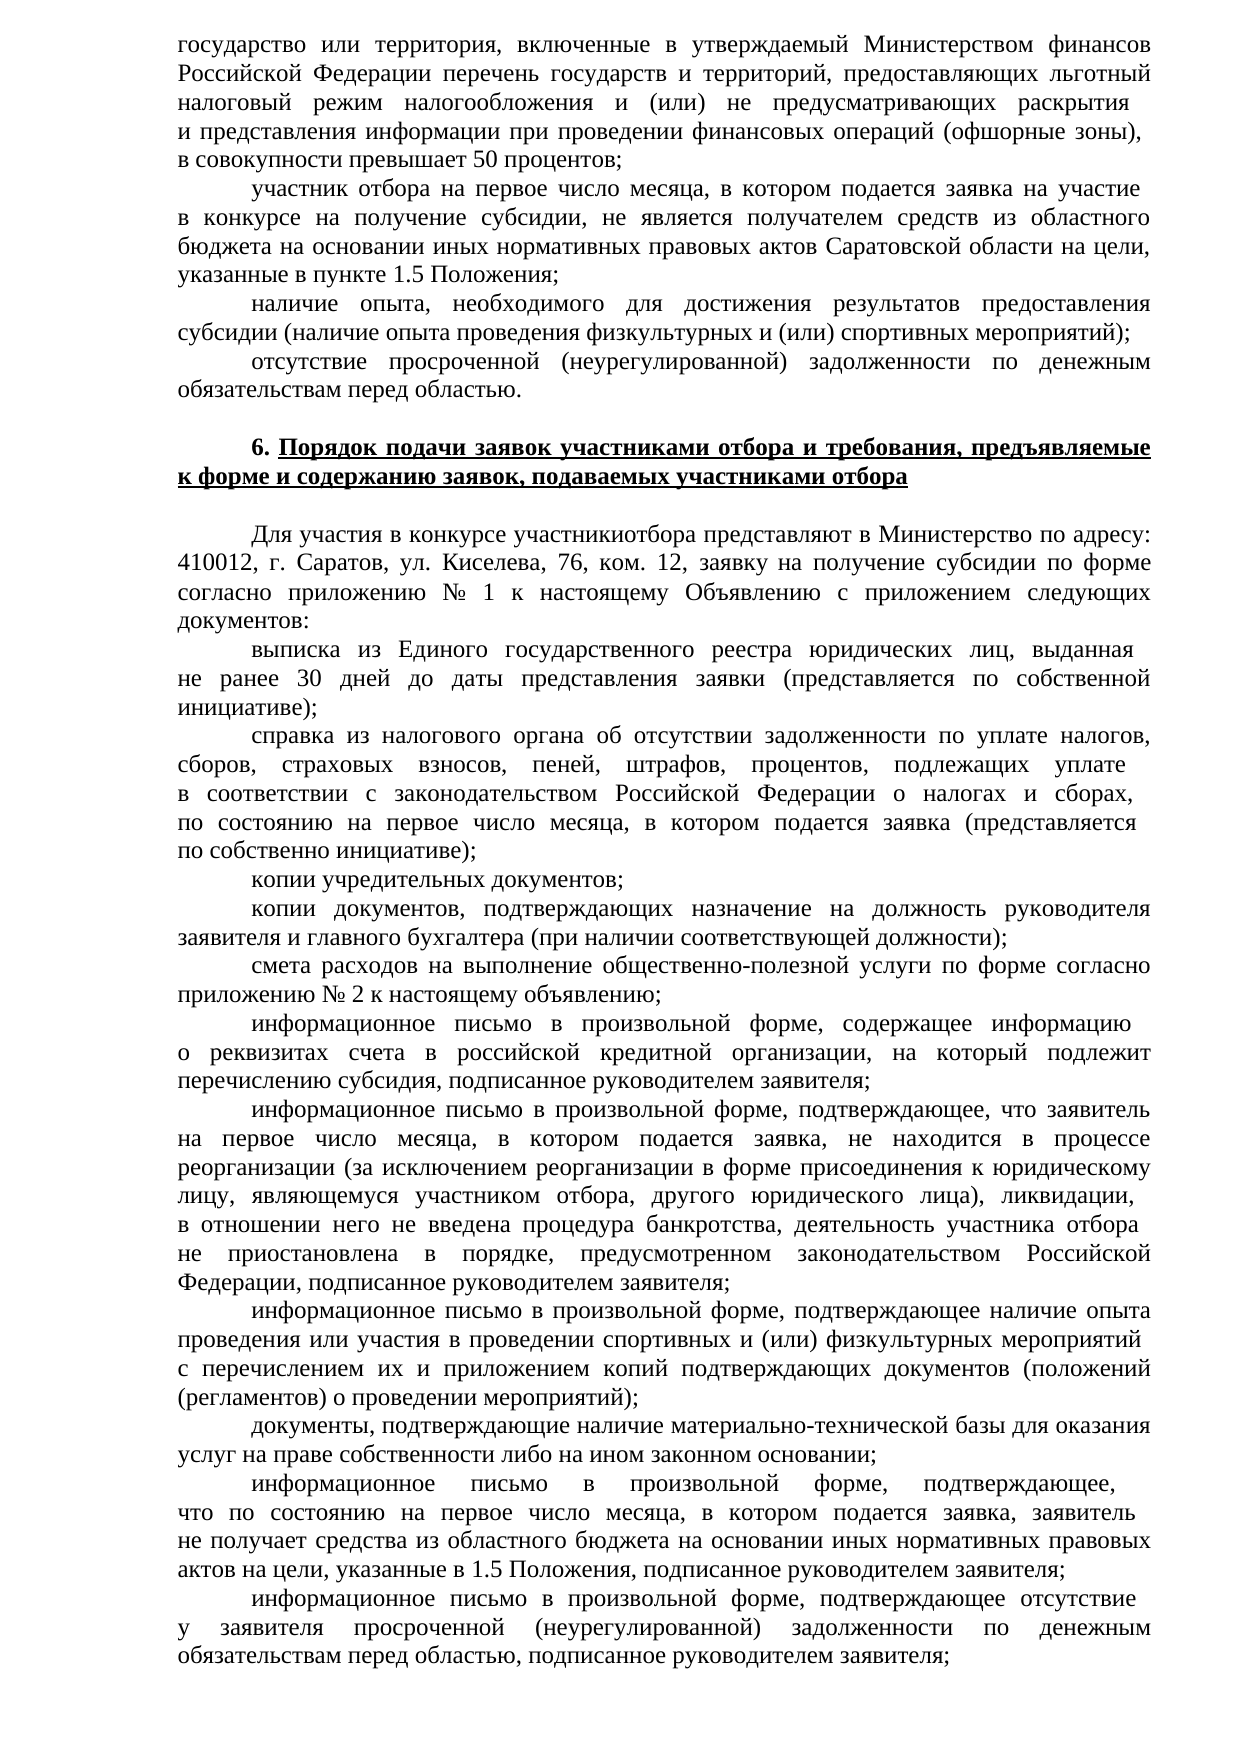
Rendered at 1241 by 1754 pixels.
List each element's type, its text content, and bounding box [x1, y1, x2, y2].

text информационное письмо в произвольной форме, подтверждающее, что по состоянию на первое число месяца, в котором подается заявка, заявитель не получает средства из областного бюджета на основании иных нормативных правовых актов на цели, указанные в 1.5 Положения, подписанное руководителем заявителя; [177, 1468, 1152, 1583]
text справка из налогового органа об отсутствии задолженности по уплате налогов, сборов, страховых взносов, пеней, штрафов, процентов, подлежащих уплате в соответствии с законодательством Российской Федерации о налогах и сборах, по состоянию на первое число месяца, в котором подается заявка (представляется по собственно инициативе); [177, 720, 1152, 864]
text отсутствие просроченной (неурегулированной) задолженности по денежным обязательствам перед областью. [177, 346, 1152, 403]
text информационное письмо в произвольной форме, подтверждающее наличие опыта проведения или участия в проведении спортивных и (или) физкультурных мероприятий с перечислением их и приложением копий подтверждающих документов (положений (регламентов) о проведении мероприятий); [177, 1295, 1152, 1410]
text смета расходов на выполнение общественно-полезной услуги по форме согласно приложению № 2 к настоящему объявлению; [177, 950, 1152, 1008]
text документы, подтверждающие наличие материально-технической базы для оказания услуг на праве собственности либо на ином законном основании; [177, 1410, 1152, 1468]
text информационное письмо в произвольной форме, подтверждающее отсутствие у заявителя просроченной (неурегулированной) задолженности по денежным обязательствам перед областью, подписанное руководителем заявителя; [177, 1583, 1152, 1669]
text информационное письмо в произвольной форме, содержащее информацию о реквизитах счета в российской кредитной организации, на который подлежит перечислению субсидия, подписанное руководителем заявителя; [177, 1008, 1152, 1094]
text 6. Порядок подачи заявок участниками отбора и требования, предъявляемые к форме и содержанию заявок, подаваемых участниками отбора [177, 432, 1152, 490]
text выписка из Единого государственного реестра юридических лиц, выданная не ранее 30 дней до даты представления заявки (представляется по собственной инициативе); [177, 634, 1152, 720]
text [177, 29, 1152, 173]
text информационное письмо в произвольной форме, подтверждающее, что заявитель на первое число месяца, в котором подается заявка, не находится в процессе реорганизации (за исключением реорганизации в форме присоединения к юридическому лицу, являющемуся участником отбора, другого юридического лица), ликвидации, в отношении него не введена процедура банкротства, деятельность участника отбора не приостановлена в порядке, предусмотренном законодательством Российской Федерации, подписанное руководителем заявителя; [177, 1094, 1152, 1295]
text наличие опыта, необходимого для достижения результатов предоставления субсидии (наличие опыта проведения физкультурных и (или) спортивных мероприятий); [177, 288, 1152, 346]
text участник отбора на первое число месяца, в котором подается заявка на участие в конкурсе на получение субсидии, не является получателем средств из областного бюджета на основании иных нормативных правовых актов Саратовской области на цели, указанные в пункте 1.5 Положения; [177, 173, 1152, 288]
text копии учредительных документов; [177, 864, 1152, 893]
text копии документов, подтверждающих назначение на должность руководителя заявителя и главного бухгалтера (при наличии соответствующей должности); [177, 893, 1152, 950]
text Для участия в конкурсе участникиотбора представляют в Министерство по адресу: 410012, г. Саратов, ул. Киселева, 76, ком. 12, заявку на получение субсидии по форме согласно приложению № 1 к настоящему Объявлению с приложением следующих документов: [177, 519, 1152, 634]
